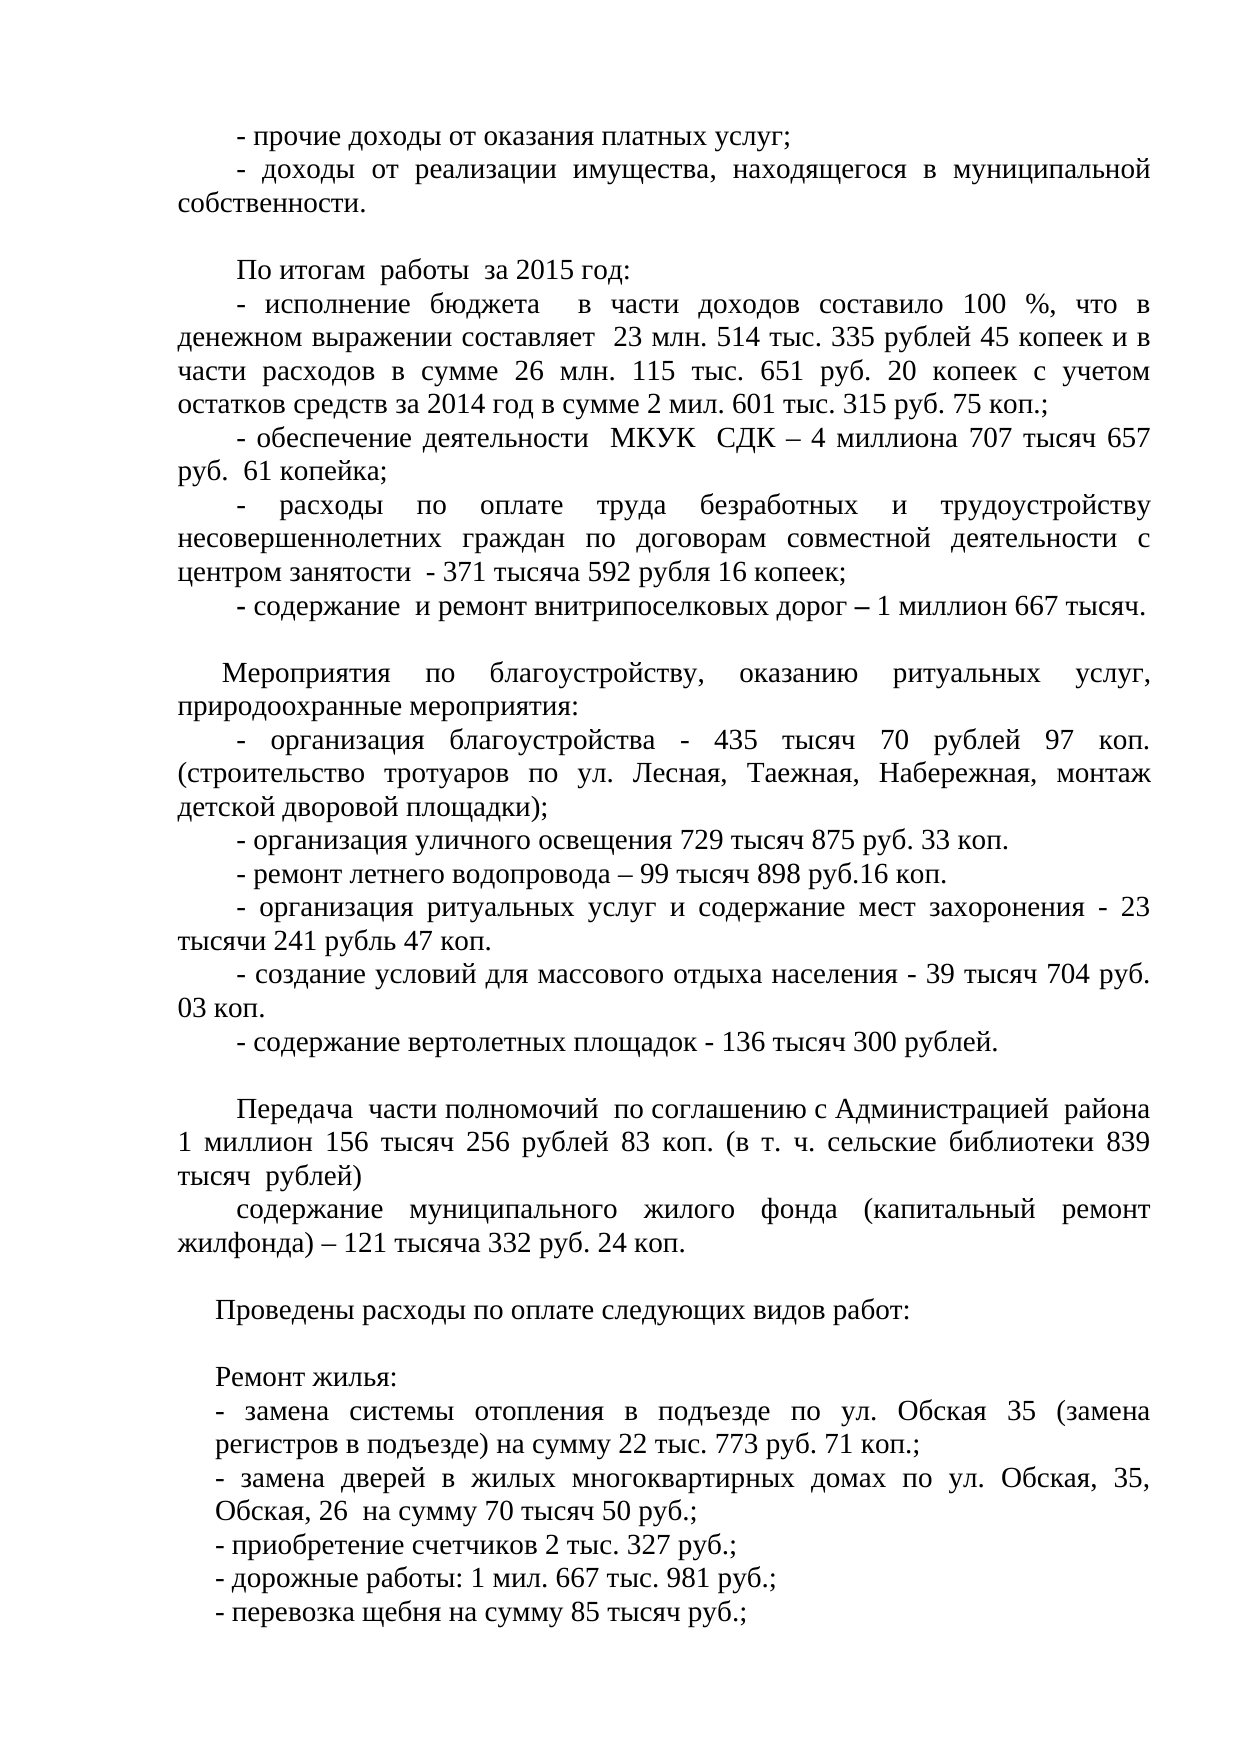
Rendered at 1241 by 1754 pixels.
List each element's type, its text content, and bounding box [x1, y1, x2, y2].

text - перевозка щебня на сумму 85 тысяч руб.; [215, 1594, 1152, 1627]
text - организация благоустройства - 435 тысяч 70 рублей 97 коп. (строительство тротуаров по ул. Лесная, Таежная, Набережная, монтаж детской дворовой площадки); [177, 722, 1152, 822]
text содержание муниципального жилого фонда (капитальный ремонт жилфонда) – 121 тысяча 332 руб. 24 коп. [177, 1191, 1152, 1258]
text - ремонт летнего водопровода – 99 тысяч 898 руб.16 коп. [177, 856, 1152, 889]
text По итогам работы за 2015 год: [177, 252, 1152, 286]
text - прочие доходы от оказания платных услуг; [177, 118, 1152, 152]
text Передача части полномочий по соглашению с Администрацией района 1 миллион 156 тысяч 256 рублей 83 коп. (в т. ч. сельские библиотеки 839 тысяч рублей) [177, 1091, 1152, 1191]
text - приобретение счетчиков 2 тыс. 327 руб.; [215, 1527, 1152, 1560]
text - организация ритуальных услуг и содержание мест захоронения - 23 тысячи 241 рубль 47 коп. [177, 889, 1152, 957]
text - обеспечение деятельности МКУК СДК – 4 миллиона 707 тысяч 657 руб. 61 копейка; [177, 420, 1152, 487]
text Мероприятия по благоустройству, оказанию ритуальных услуг, природоохранные мероприятия: [177, 655, 1152, 722]
text - организация уличного освещения 729 тысяч 875 руб. 33 коп. [177, 822, 1152, 856]
text - исполнение бюджета в части доходов составило 100 %, что в денежном выражении составляет 23 млн. 514 тыс. 335 рублей 45 копеек и в части расходов в сумме 26 млн. 115 тыс. 651 руб. 20 копеек с учетом остатков средств за 2014 год в сумме 2 мил. 601 тыс. 315 руб. 75 коп.; [177, 286, 1152, 420]
text - замена дверей в жилых многоквартирных домах по ул. Обская, 35, Обская, 26 на сумму 70 тысяч 50 руб.; [215, 1460, 1152, 1527]
text - дорожные работы: 1 мил. 667 тыс. 981 руб.; [215, 1560, 1152, 1594]
text - замена системы отопления в подъезде по ул. Обская 35 (замена регистров в подъезде) на сумму 22 тыс. 773 руб. 71 коп.; [215, 1393, 1152, 1460]
text - расходы по оплате труда безработных и трудоустройству несовершеннолетних граждан по договорам совместной деятельности с центром занятости - 371 тысяча 592 рубля 16 копеек; [177, 487, 1152, 588]
text Ремонт жилья: [215, 1359, 1152, 1393]
text - доходы от реализации имущества, находящегося в муниципальной собственности. [177, 152, 1152, 219]
text Проведены расходы по оплате следующих видов работ: [215, 1292, 1152, 1326]
text - создание условий для массового отдыха населения - 39 тысяч 704 руб. 03 коп. [177, 957, 1152, 1024]
text - содержание вертолетных площадок - 136 тысяч 300 рублей. [177, 1024, 1152, 1057]
text - содержание и ремонт внитрипоселковых дорог – 1 миллион 667 тысяч. [177, 588, 1152, 621]
